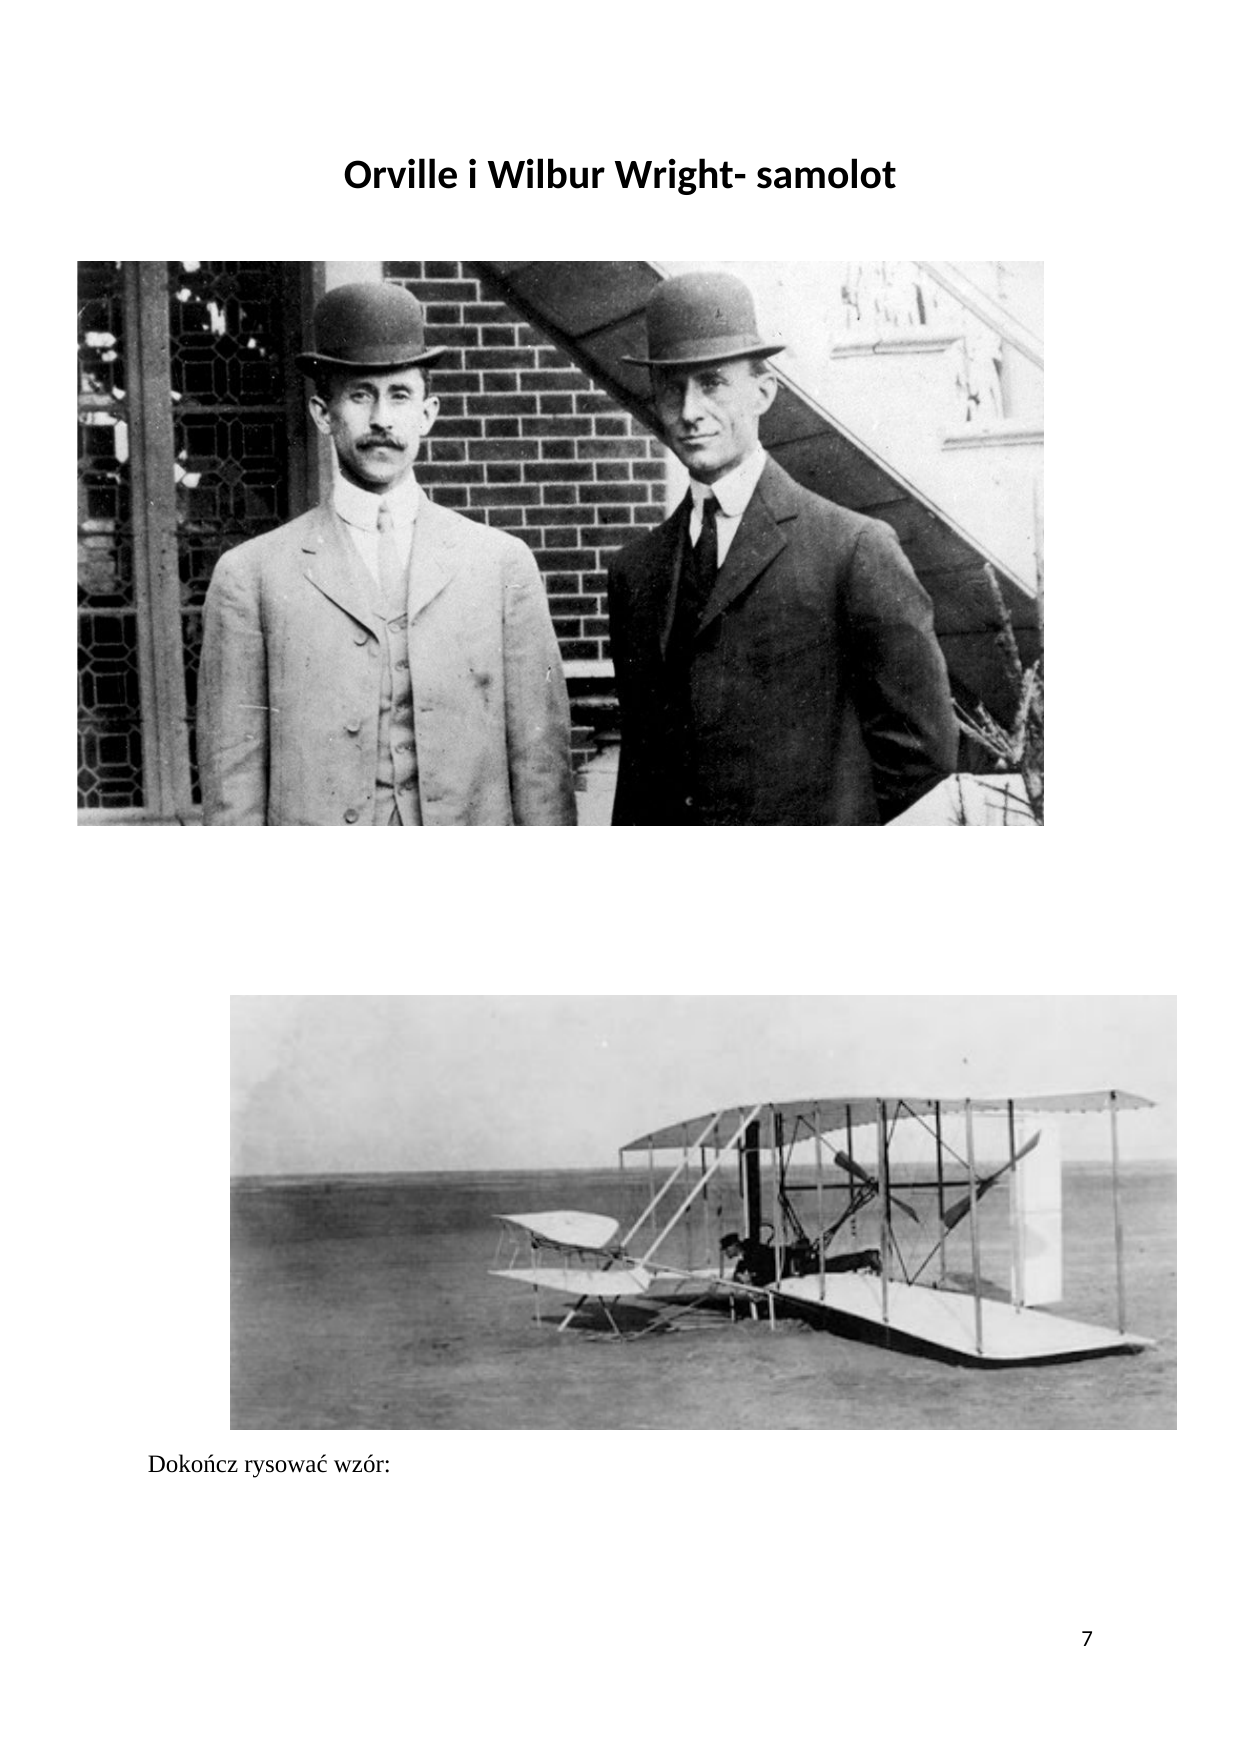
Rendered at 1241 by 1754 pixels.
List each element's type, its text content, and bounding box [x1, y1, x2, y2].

picture [77, 261, 1044, 826]
picture [230, 995, 1177, 1430]
text Orville i Wilbur Wright- samolot [148, 148, 1093, 198]
